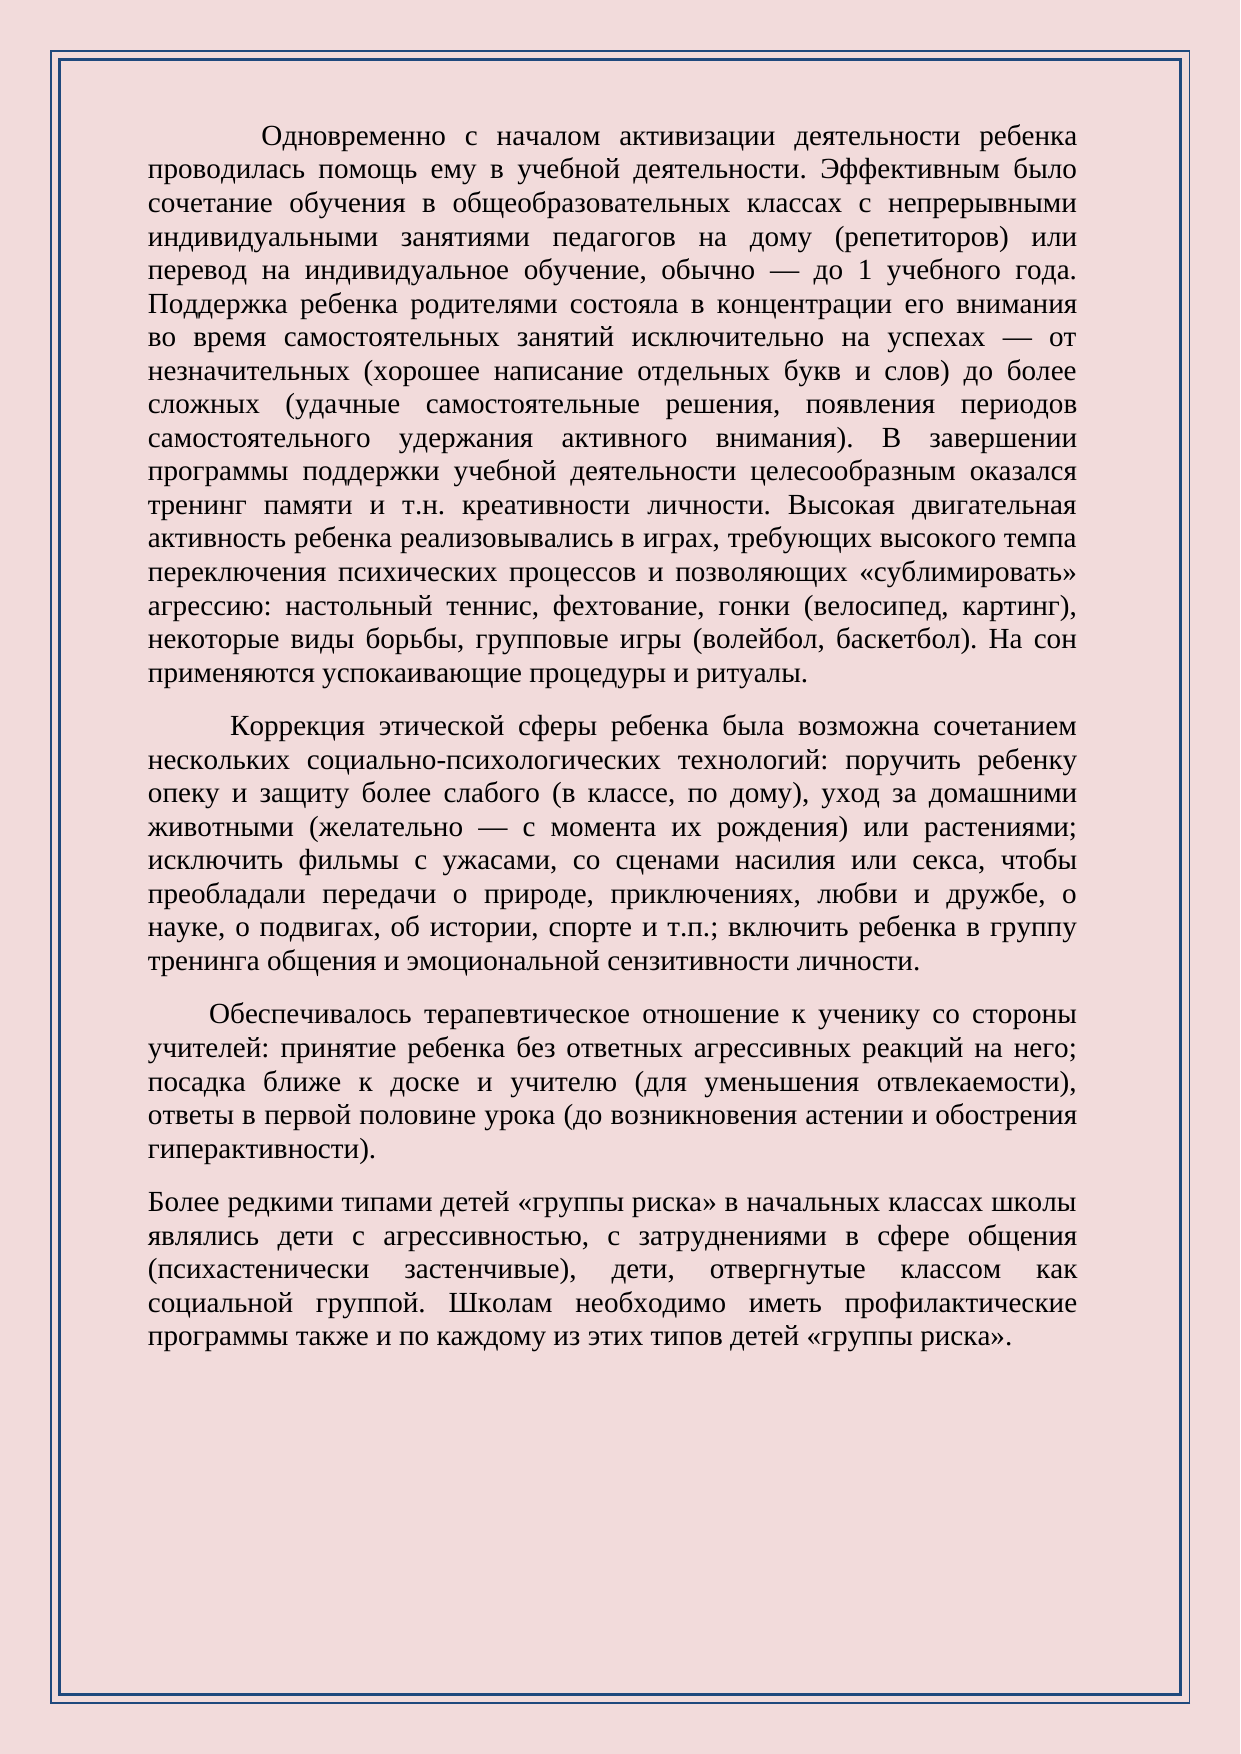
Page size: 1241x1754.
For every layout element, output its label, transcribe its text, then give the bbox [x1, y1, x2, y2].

text Обеспечивалось терапевтическое отношение к ученику со стороны учителей: принятие ребенка без ответных агрессивных реакций на него; посадка ближе к доске и учителю (для уменьшения отвлекаемости), ответы в первой половине урока (до возникновения астении и обострения гиперактивности). [148, 997, 1078, 1164]
text Более редкими типами детей «группы риска» в начальных классах школы являлись дети с агрессивностью, с затруднениями в сфере общения (психастенически застенчивые), дети, отвергнутые классом как социальной группой. Школам необходимо иметь профилактические программы также и по каждому из этих типов детей «группы риска». [148, 1184, 1078, 1352]
text Коррекция этической сферы ребенка была возможна сочетанием нескольких социально-психологических технологий: поручить ребенку опеку и защиту более слабого (в классе, по дому), уход за домашними животными (желательно — с момента их рождения) или растениями; исключить фильмы с ужасами, со сценами насилия или секса, чтобы преобладали передачи о природе, приключениях, любви и дружбе, о науке, о подвигах, об истории, спорте и т.п.; включить ребенка в группу тренинга общения и эмоциональной сензитивности личности. [148, 708, 1078, 977]
text Одновременно с началом активизации деятельности ребенка проводилась помощь ему в учебной деятельности. Эффективным было сочетание обучения в общеобразовательных классах с непрерывными индивидуальными занятиями педагогов на дому (репетиторов) или перевод на индивидуальное обучение, обычно — до 1 учебного года. Поддержка ребенка родителями состояла в концентрации его внимания во время самостоятельных занятий исключительно на успехах — от незначительных (хорошее написание отдельных букв и слов) до более сложных (удачные самостоятельные решения, появления периодов самостоятельного удержания активного внимания). В завершении программы поддержки учебной деятельности целесообразным оказался тренинг памяти и т.н. креативности личности. Высокая двигательная активность ребенка реализовывались в играх, требующих высокого темпа переключения психических процессов и позволяющих «сублимировать» агрессию: настольный теннис, фехтование, гонки (велосипед, картинг), некоторые виды борьбы, групповые игры (волейбол, баскетбол). На сон применяются успокаивающие процедуры и ритуалы. [148, 118, 1078, 688]
